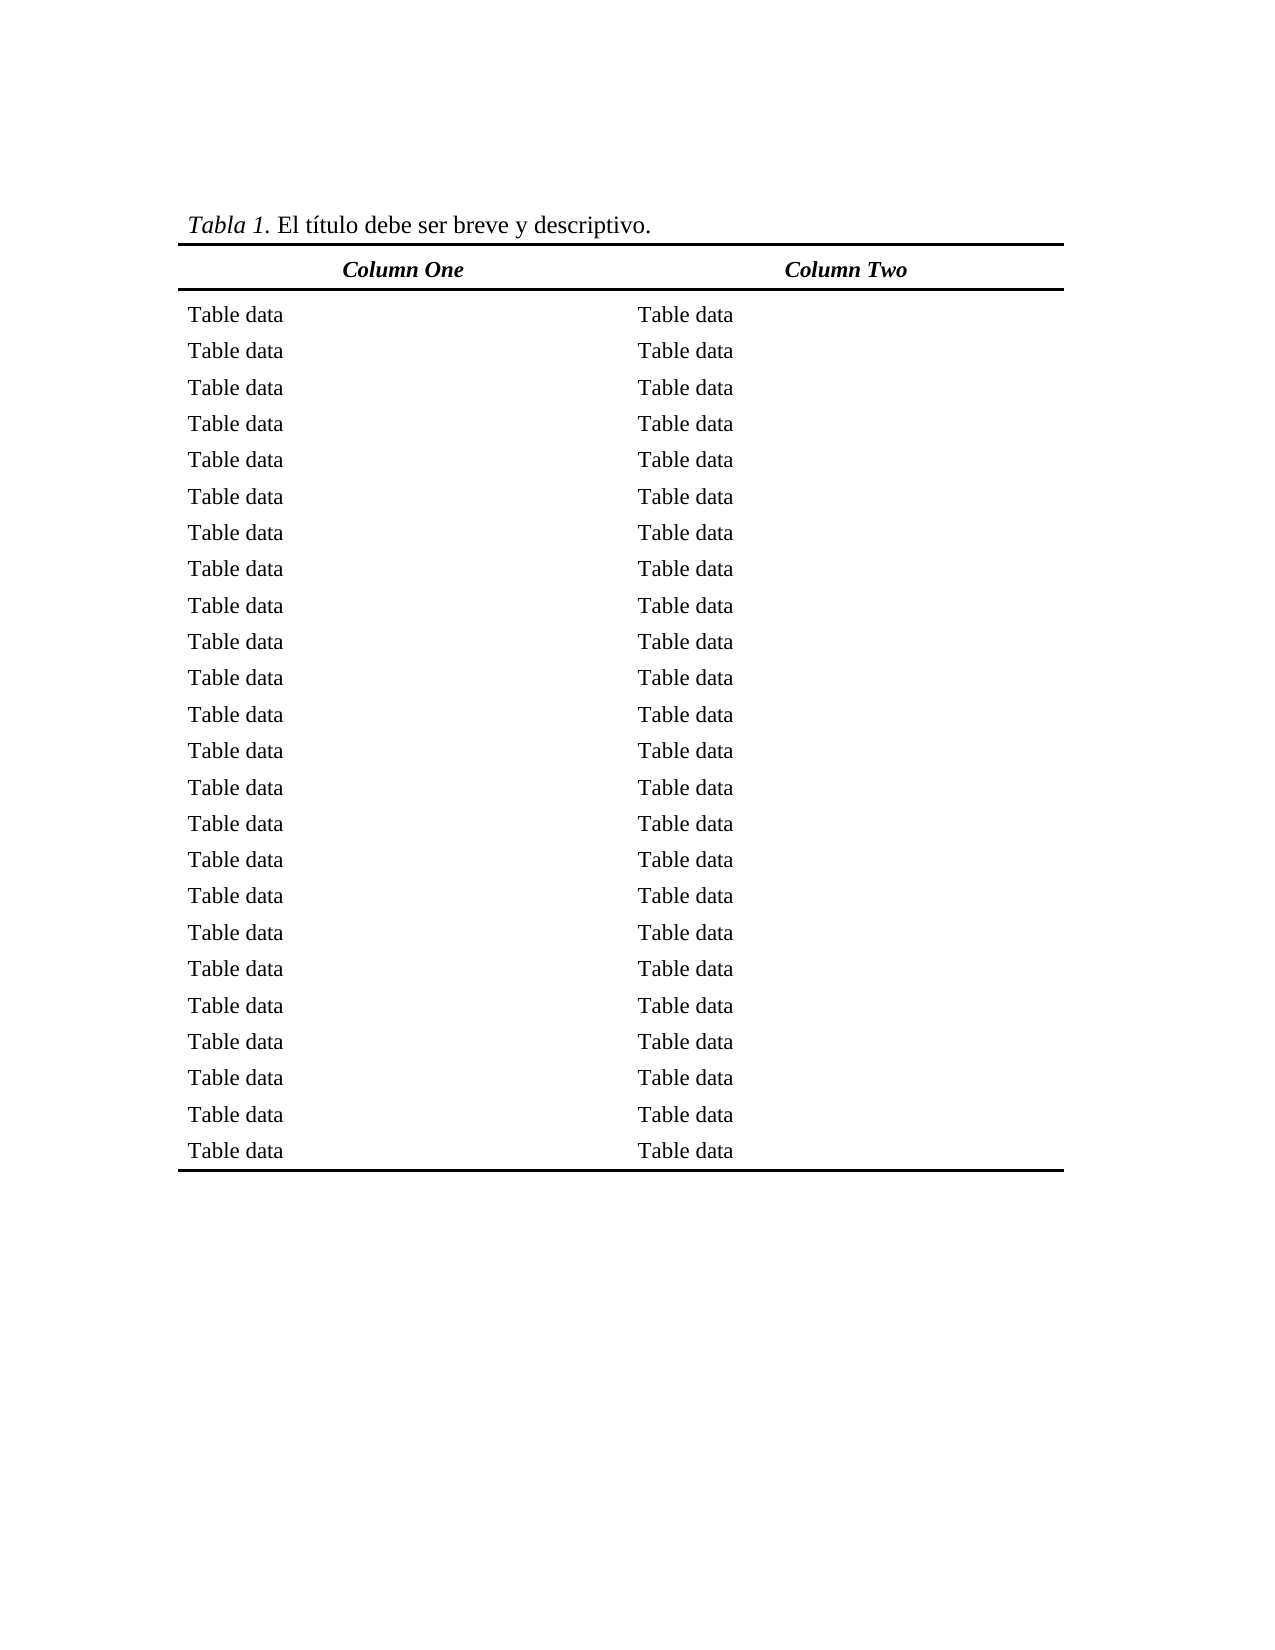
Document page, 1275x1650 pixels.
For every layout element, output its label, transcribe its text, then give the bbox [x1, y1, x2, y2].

table_header Column One [178, 246, 628, 288]
text Tabla 1. El título debe ser breve y descriptivo. [187, 210, 1087, 239]
table_cell Table data Table data Table data Table data Table data Table data Table data Table data Table data Table data Table data Table data Table data Table data Table data Table data Table data Table data Table data Table data Table data Table data Table data Table data [628, 291, 1064, 1169]
table_cell Table data Table data Table data Table data Table data Table data Table data Table data Table data Table data Table data Table data Table data Table data Table data Table data Table data Table data Table data Table data Table data Table data Table data Table data [178, 291, 628, 1169]
table_header Column Two [628, 246, 1064, 288]
